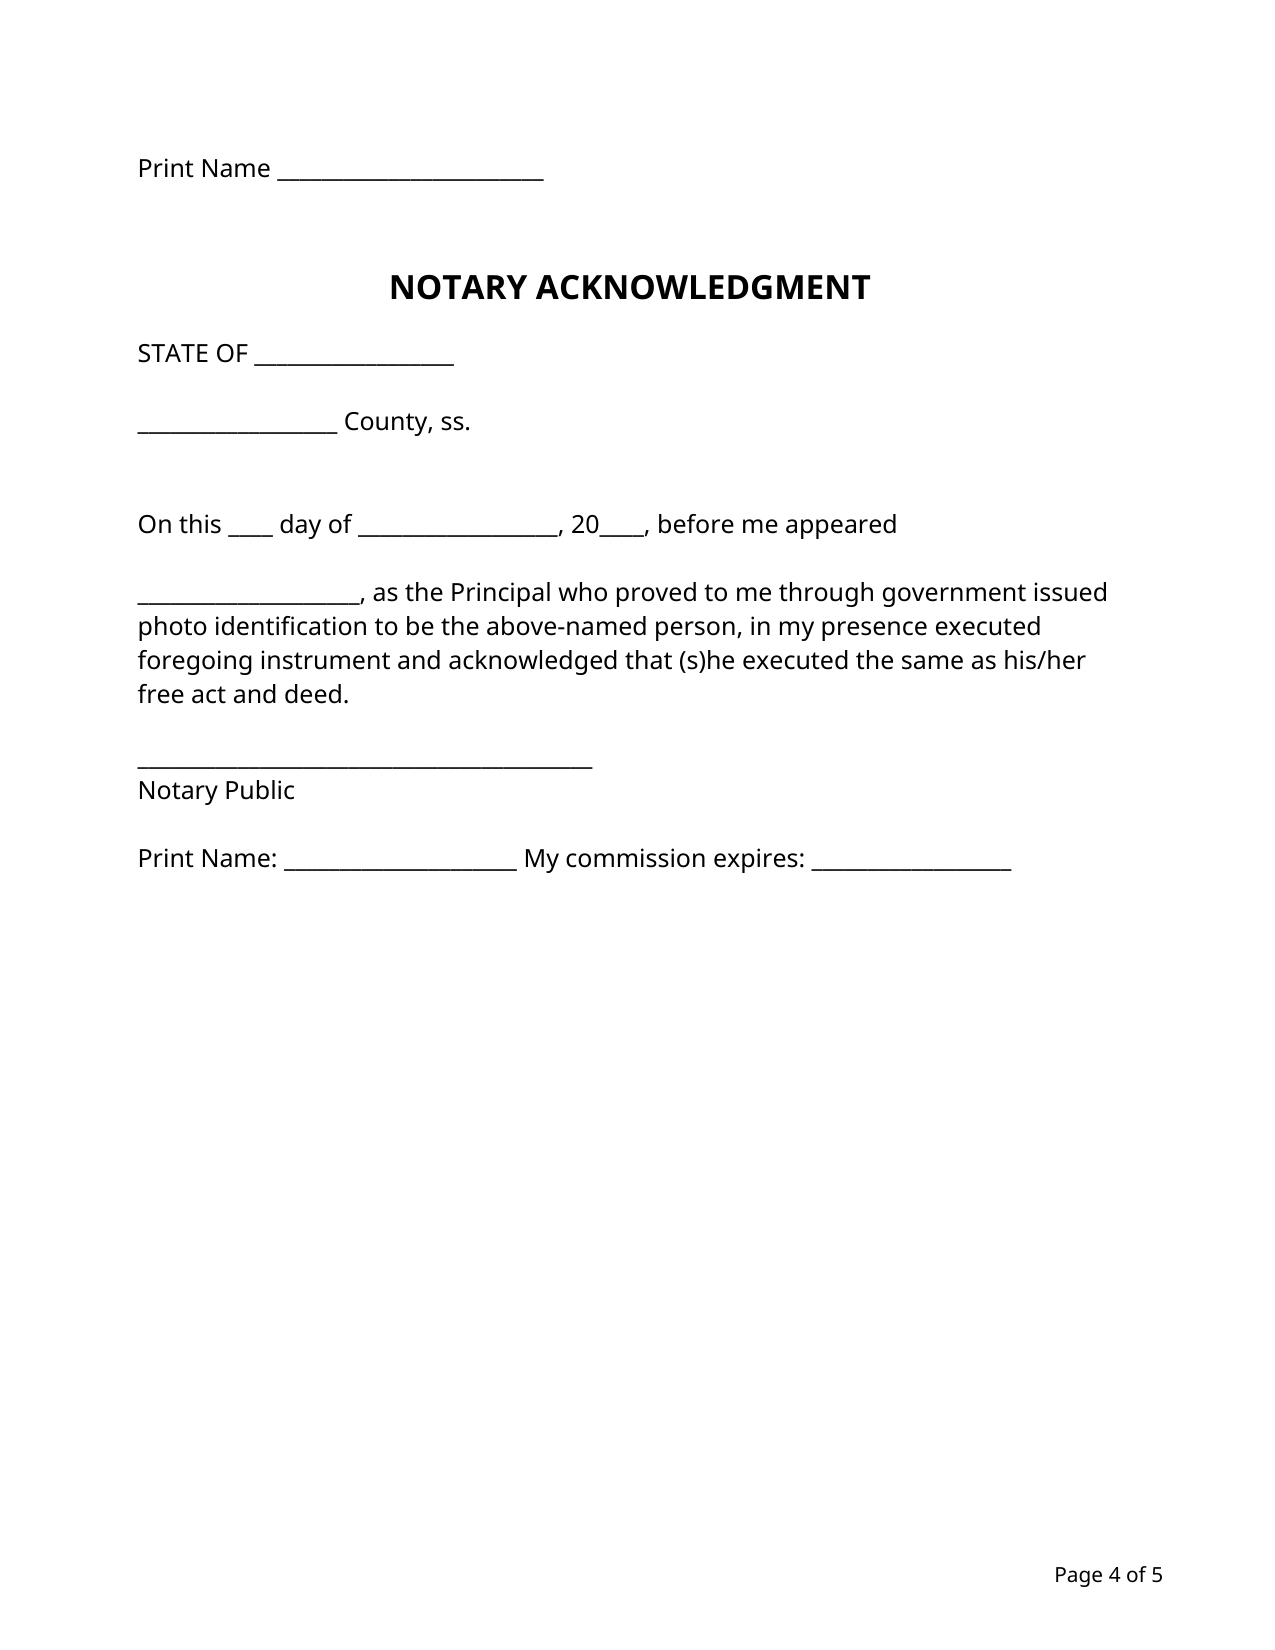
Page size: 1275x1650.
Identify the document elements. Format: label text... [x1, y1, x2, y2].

text On this ____ day of __________________, 20____, before me appeared [137, 506, 1125, 540]
text NOTARY ACKNOWLEDGMENT [137, 264, 1122, 336]
text STATE OF __________________ [137, 336, 1122, 370]
text ____________________, as the Principal who proved to me through government issued photo identification to be the above-named person, in my presence executed foregoing instrument and acknowledged that (s)he executed the same as his/her free act and deed. [137, 574, 1125, 711]
text Print Name: _____________________ My commission expires: __________________ [137, 841, 1125, 875]
text Print Name ________________________ [137, 151, 1122, 185]
text _________________________________________ [137, 739, 1125, 773]
text Notary Public [137, 773, 1125, 807]
text __________________ County, ss. [137, 404, 1125, 438]
